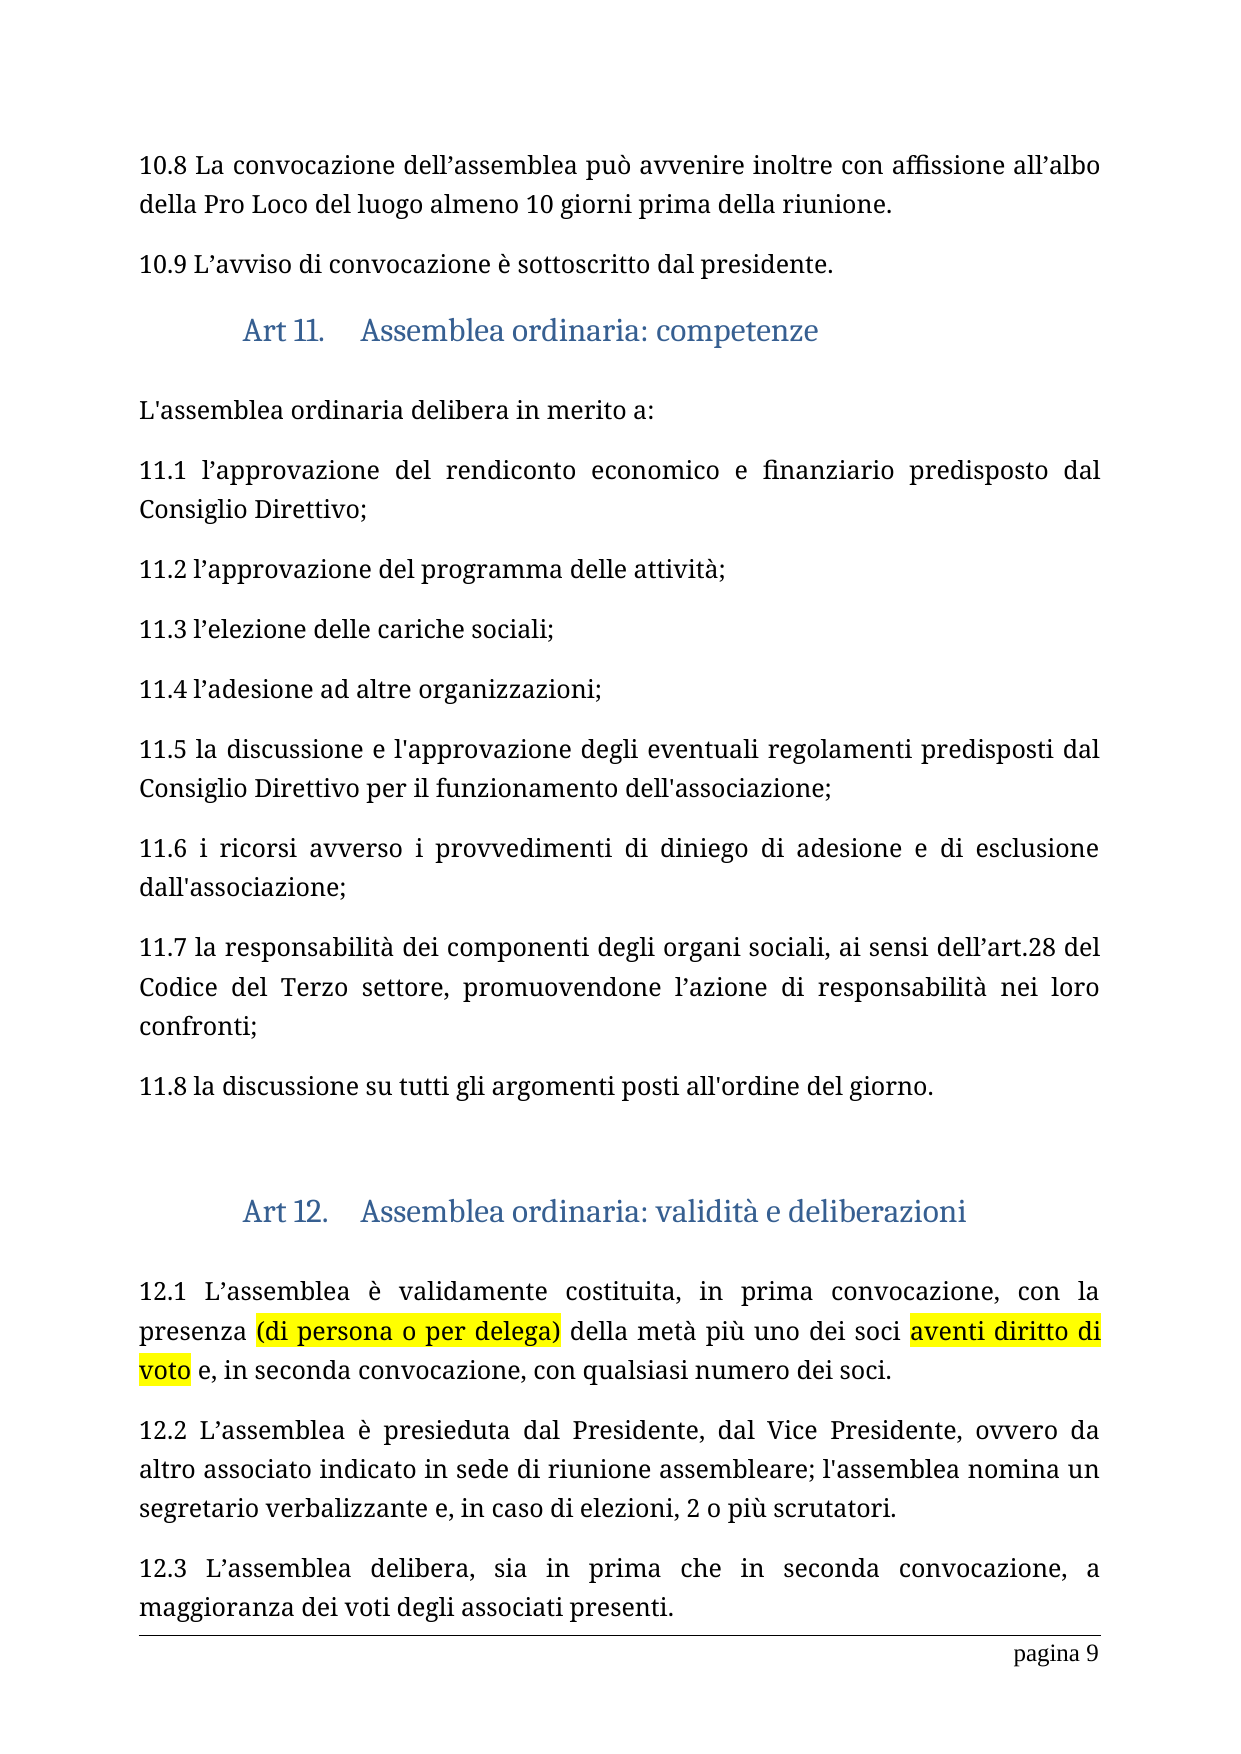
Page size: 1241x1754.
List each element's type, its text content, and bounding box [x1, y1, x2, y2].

text L'assemblea ordinaria delibera in merito a: [139, 392, 1101, 427]
subtitle Assemblea ordinaria: validità e deliberazioni [242, 1192, 1101, 1231]
text 12.3 L’assemblea delibera, sia in prima che in seconda convocazione, a maggioranza dei voti degli associati presenti. [139, 1551, 1101, 1624]
subtitle Assemblea ordinaria: competenze [242, 311, 1101, 349]
text 11.3 l’elezione delle cariche sociali; [139, 612, 1101, 646]
text 11.2 l’approvazione del programma delle attività; [139, 552, 1101, 586]
text 11.1 l’approvazione del rendiconto economico e finanziario predisposto dal Consiglio Direttivo; [139, 452, 1101, 526]
text 11.8 la discussione su tutti gli argomenti posti all'ordine del giorno. [139, 1068, 1101, 1102]
text 11.7 la responsabilità dei componenti degli organi sociali, ai sensi dell’art.28 del Codice del Terzo settore, promuovendone l’azione di responsabilità nei loro confronti; [139, 930, 1101, 1042]
text 11.5 la discussione e l'approvazione degli eventuali regolamenti predisposti dal Consiglio Direttivo per il funzionamento dell'associazione; [139, 732, 1101, 805]
text 11.6 i ricorsi avverso i provvedimenti di diniego di adesione e di esclusione dall'associazione; [139, 831, 1101, 904]
text 12.1 L’assemblea è validamente costituita, in prima convocazione, con la presenza (di persona o per delega) della metà più uno dei soci aventi diritto di voto e, in seconda convocazione, con qualsiasi numero dei soci. [139, 1274, 1101, 1386]
text 10.8 La convocazione dell’assemblea può avvenire inoltre con affissione all’albo della Pro Loco del luogo almeno 10 giorni prima della riunione. [139, 148, 1101, 221]
text 12.2 L’assemblea è presieduta dal Presidente, dal Vice Presidente, ovvero da altro associato indicato in sede di riunione assembleare; l'assemblea nomina un segretario verbalizzante e, in caso di elezioni, 2 o più scrutatori. [139, 1412, 1101, 1525]
text 11.4 l’adesione ad altre organizzazioni; [139, 672, 1101, 706]
text 10.9 L’avviso di convocazione è sottoscritto dal presidente. [139, 247, 1101, 281]
